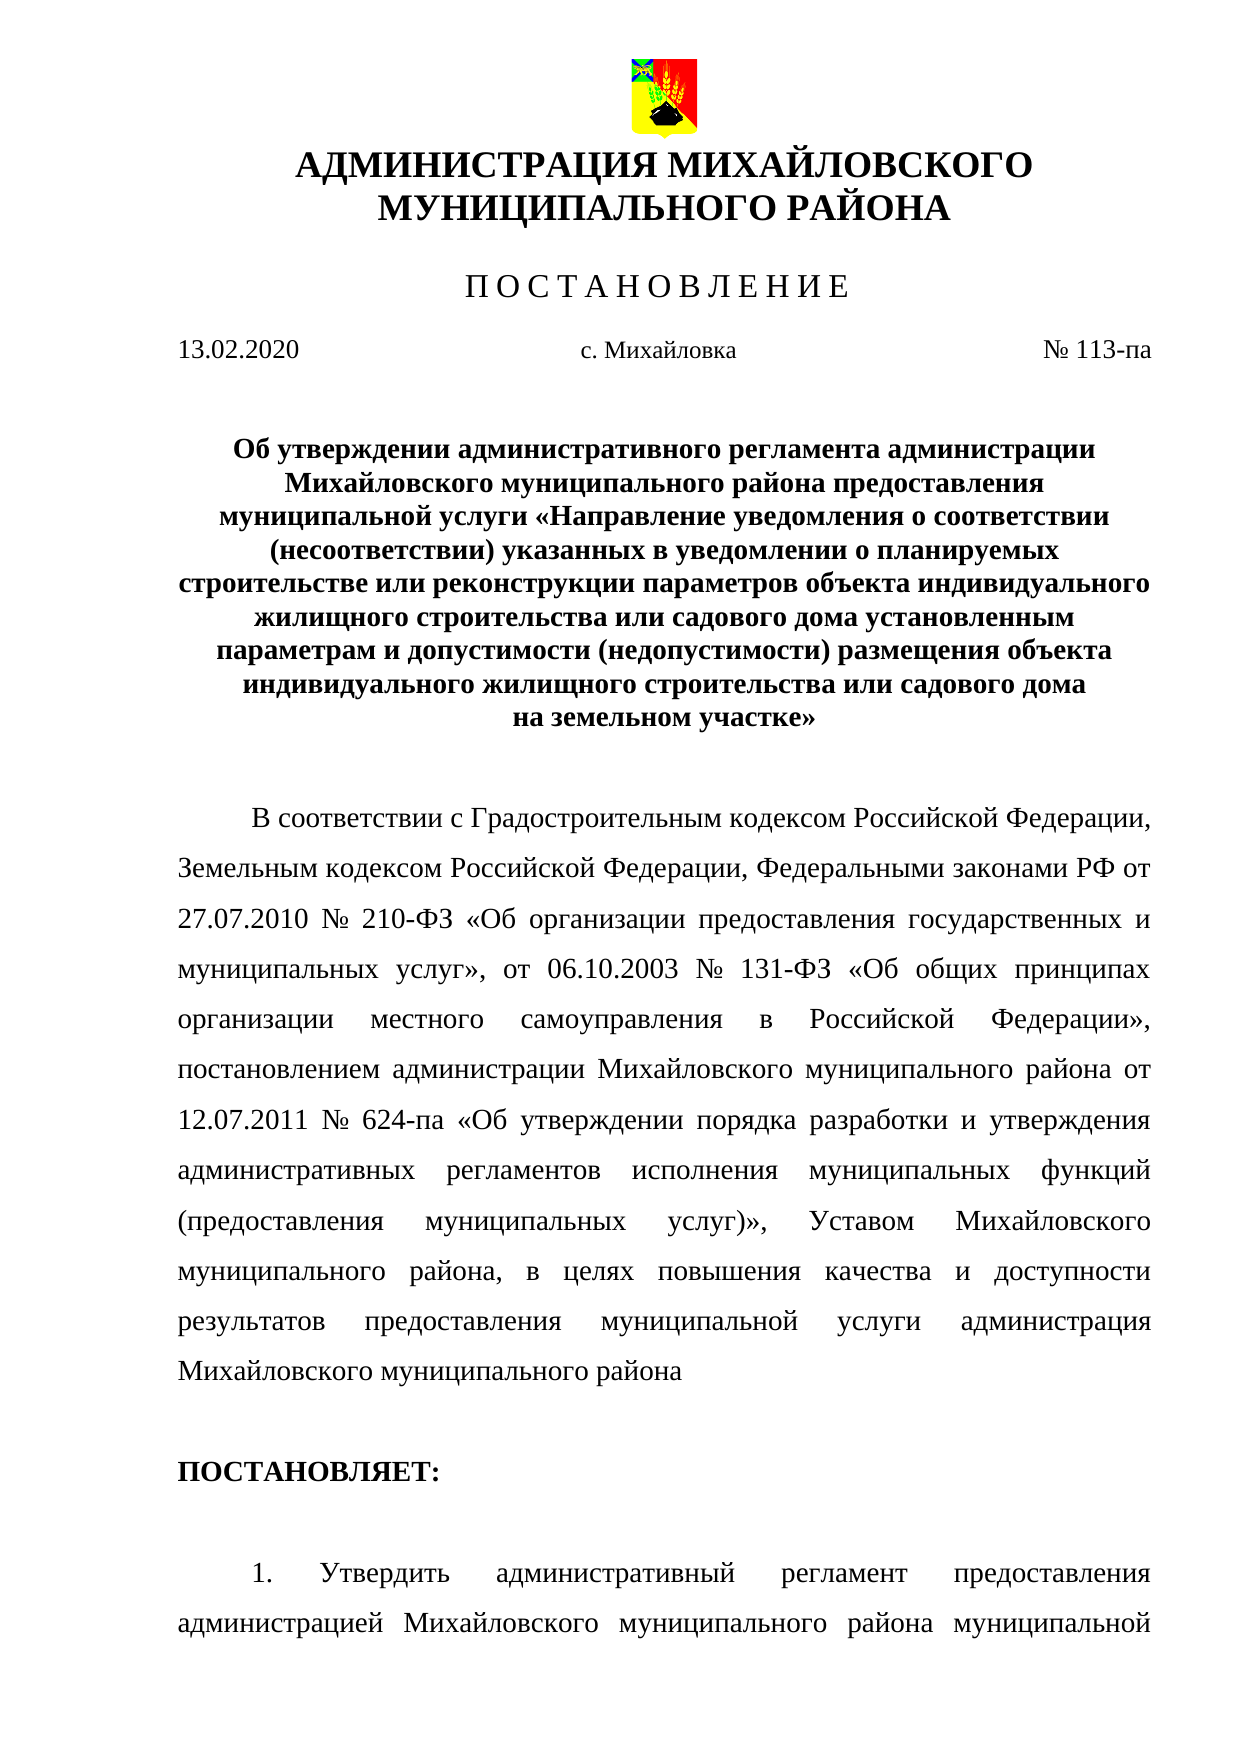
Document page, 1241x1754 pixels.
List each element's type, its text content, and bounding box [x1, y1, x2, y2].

text В соответствии с Градостроительным кодексом Российской Федерации, Земельным кодексом Российской Федерации, Федеральными законами РФ от 27.07.2010 № 210-ФЗ «Об организации предоставления государственных и муниципальных услуг», от 06.10.2003 № 131-ФЗ «Об общих принципах организации местного самоуправления в Российской Федерации», постановлением администрации Михайловского муниципального района от 12.07.2011 № 624-па «Об утверждении порядка разработки и утверждения административных регламентов исполнения муниципальных функций (предоставления муниципальных услуг)», Уставом Михайловского муниципального района, в целях повышения качества и доступности результатов предоставления муниципальной услуги администрация Михайловского муниципального района [177, 800, 1152, 1387]
text АДМИНИСТРАЦИЯ МИХАЙЛОВСКОГО [177, 142, 1152, 185]
text ПОСТАНОВЛЯЕТ: [177, 1454, 1152, 1488]
text МУНИЦИПАЛЬНОГО РАЙОНА [177, 185, 1152, 228]
text Об утверждении административного регламента администрации [177, 431, 1152, 465]
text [177, 1555, 1152, 1639]
picture [631, 59, 698, 142]
text Михайловского муниципального района предоставления [177, 465, 1152, 498]
text строительстве или реконструкции параметров объекта индивидуального жилищного строительства или садового дома установленным [177, 565, 1152, 632]
text на земельном участке» [177, 699, 1152, 733]
text муниципальной услуги «Направление уведомления о соответствии (несоответствии) указанных в уведомлении о планируемых [177, 498, 1152, 565]
text 13.02.2020 с. Михайловка № 113-па [177, 333, 1152, 364]
text параметрам и допустимости (недопустимости) размещения объекта [177, 632, 1152, 666]
text индивидуального жилищного строительства или садового дома [177, 666, 1152, 699]
text ПОСТАНОВЛЕНИЕ [177, 267, 1152, 333]
